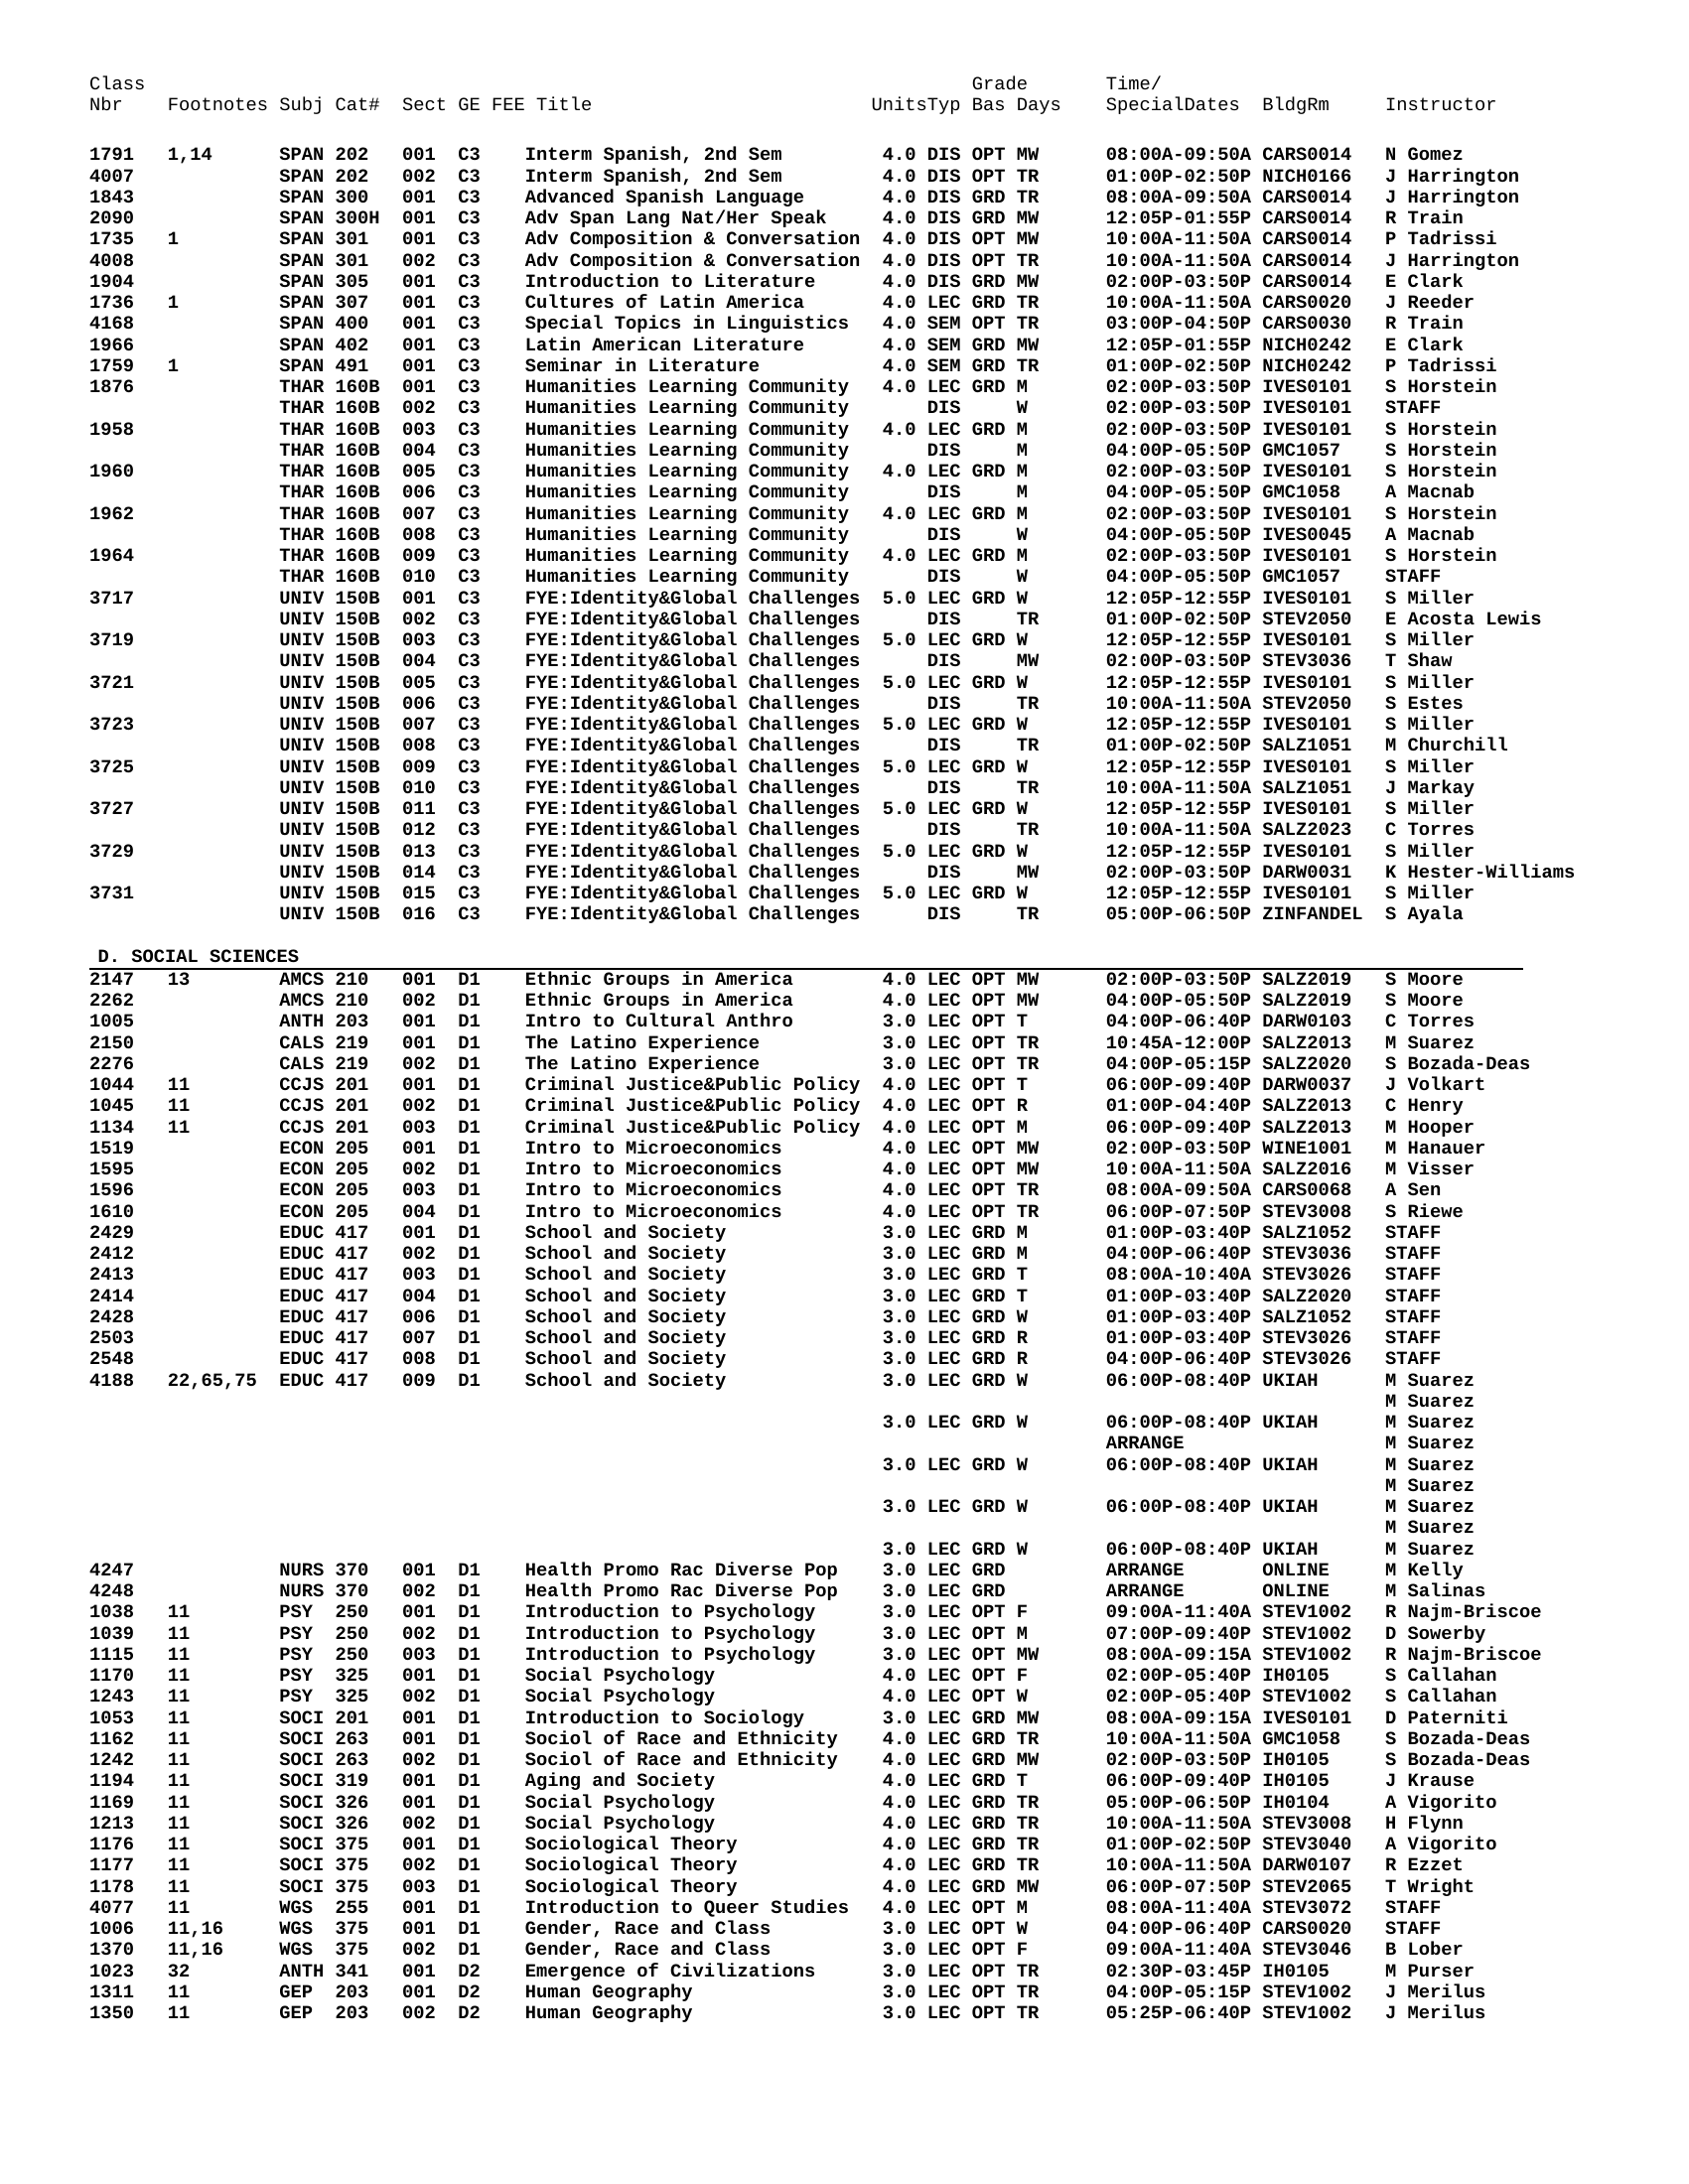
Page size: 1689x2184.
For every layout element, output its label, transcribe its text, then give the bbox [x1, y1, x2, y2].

text 3729 UNIV 150B 013 C3 FYE:Identity&Global Challenges 5.0 LEC GRD W 12:05P-12:55P IVES0101 S Miller [89, 841, 1620, 863]
text 1162 11 SOCI 263 001 D1 Sociol of Race and Ethnicity 4.0 LEC GRD TR 10:00A-11:50A GMC1058 S Bozada-Deas [89, 1729, 1620, 1750]
text UNIV 150B 006 C3 FYE:Identity&Global Challenges DIS TR 10:00A-11:50A STEV2050 S Estes [89, 694, 1620, 715]
text 1005 ANTH 203 001 D1 Intro to Cultural Anthro 3.0 LEC OPT T 04:00P-06:40P DARW0103 C Torres [89, 1012, 1620, 1032]
text 1759 1 SPAN 491 001 C3 Seminar in Literature 4.0 SEM GRD TR 01:00P-02:50P NICH0242 P Tadrissi [89, 356, 1620, 377]
text 1039 11 PSY 250 002 D1 Introduction to Psychology 3.0 LEC OPT M 07:00P-09:40P STEV1002 D Sowerby [89, 1623, 1620, 1645]
text 1370 11,16 WGS 375 002 D1 Gender, Race and Class 3.0 LEC OPT F 09:00A-11:40A STEV3046 B Lober [89, 1940, 1620, 1961]
text 3.0 LEC GRD W 06:00P-08:40P UKIAH M Suarez [89, 1413, 1620, 1433]
text M Suarez [89, 1476, 1620, 1497]
text 1038 11 PSY 250 001 D1 Introduction to Psychology 3.0 LEC OPT F 09:00A-11:40A STEV1002 R Najm-Briscoe [89, 1602, 1620, 1623]
text UNIV 150B 012 C3 FYE:Identity&Global Challenges DIS TR 10:00A-11:50A SALZ2023 C Torres [89, 820, 1620, 841]
text 1311 11 GEP 203 001 D2 Human Geography 3.0 LEC OPT TR 04:00P-05:15P STEV1002 J Merilus [89, 1982, 1620, 2003]
text 4168 SPAN 400 001 C3 Special Topics in Linguistics 4.0 SEM OPT TR 03:00P-04:50P CARS0030 R Train [89, 314, 1620, 335]
text 1596 ECON 205 003 D1 Intro to Microeconomics 4.0 LEC OPT TR 08:00A-09:50A CARS0068 A Sen [89, 1180, 1620, 1201]
text ARRANGE M Suarez [89, 1433, 1620, 1454]
text 3.0 LEC GRD W 06:00P-08:40P UKIAH M Suarez [89, 1497, 1620, 1518]
text 3.0 LEC GRD W 06:00P-08:40P UKIAH M Suarez [89, 1454, 1620, 1476]
text 1176 11 SOCI 375 001 D1 Sociological Theory 4.0 LEC GRD TR 01:00P-02:50P STEV3040 A Vigorito [89, 1835, 1620, 1855]
text THAR 160B 002 C3 Humanities Learning Community DIS W 02:00P-03:50P IVES0101 STAFF [89, 398, 1620, 419]
text 1964 THAR 160B 009 C3 Humanities Learning Community 4.0 LEC GRD M 02:00P-03:50P IVES0101 S Horstein [89, 546, 1620, 567]
text 2413 EDUC 417 003 D1 School and Society 3.0 LEC GRD T 08:00A-10:40A STEV3026 STAFF [89, 1265, 1620, 1286]
text 2412 EDUC 417 002 D1 School and Society 3.0 LEC GRD M 04:00P-06:40P STEV3036 STAFF [89, 1244, 1620, 1265]
text 1044 11 CCJS 201 001 D1 Criminal Justice&Public Policy 4.0 LEC OPT T 06:00P-09:40P DARW0037 J Volkart [89, 1075, 1620, 1096]
text 1876 THAR 160B 001 C3 Humanities Learning Community 4.0 LEC GRD M 02:00P-03:50P IVES0101 S Horstein [89, 377, 1620, 398]
text 1115 11 PSY 250 003 D1 Introduction to Psychology 3.0 LEC OPT MW 08:00A-09:15A STEV1002 R Najm-Briscoe [89, 1645, 1620, 1666]
text UNIV 150B 016 C3 FYE:Identity&Global Challenges DIS TR 05:00P-06:50P ZINFANDEL S Ayala [89, 904, 1620, 925]
text 1962 THAR 160B 007 C3 Humanities Learning Community 4.0 LEC GRD M 02:00P-03:50P IVES0101 S Horstein [89, 503, 1620, 525]
text 1213 11 SOCI 326 002 D1 Social Psychology 4.0 LEC GRD TR 10:00A-11:50A STEV3008 H Flynn [89, 1814, 1620, 1835]
text 1194 11 SOCI 319 001 D1 Aging and Society 4.0 LEC GRD T 06:00P-09:40P IH0105 J Krause [89, 1771, 1620, 1792]
text 3.0 LEC GRD W 06:00P-08:40P UKIAH M Suarez [89, 1539, 1620, 1561]
table_header D. SOCIAL SCIENCES [89, 947, 1523, 968]
text UNIV 150B 014 C3 FYE:Identity&Global Challenges DIS MW 02:00P-03:50P DARW0031 K Hester-Williams [89, 863, 1620, 884]
text 4007 SPAN 202 002 C3 Interm Spanish, 2nd Sem 4.0 DIS OPT TR 01:00P-02:50P NICH0166 J Harrington [89, 166, 1620, 188]
text 4008 SPAN 301 002 C3 Adv Composition & Conversation 4.0 DIS OPT TR 10:00A-11:50A CARS0014 J Harrington [89, 250, 1620, 272]
text 2147 13 AMCS 210 001 D1 Ethnic Groups in America 4.0 LEC OPT MW 02:00P-03:50P SALZ2019 S Moore [89, 970, 1620, 991]
text 3731 UNIV 150B 015 C3 FYE:Identity&Global Challenges 5.0 LEC GRD W 12:05P-12:55P IVES0101 S Miller [89, 884, 1620, 904]
text 3717 UNIV 150B 001 C3 FYE:Identity&Global Challenges 5.0 LEC GRD W 12:05P-12:55P IVES0101 S Miller [89, 588, 1620, 610]
text 1006 11,16 WGS 375 001 D1 Gender, Race and Class 3.0 LEC OPT W 04:00P-06:40P CARS0020 STAFF [89, 1919, 1620, 1940]
text 3723 UNIV 150B 007 C3 FYE:Identity&Global Challenges 5.0 LEC GRD W 12:05P-12:55P IVES0101 S Miller [89, 715, 1620, 736]
text 2428 EDUC 417 006 D1 School and Society 3.0 LEC GRD W 01:00P-03:40P SALZ1052 STAFF [89, 1307, 1620, 1328]
text M Suarez [89, 1392, 1620, 1413]
text 1736 1 SPAN 307 001 C3 Cultures of Latin America 4.0 LEC GRD TR 10:00A-11:50A CARS0020 J Reeder [89, 293, 1620, 314]
text 1169 11 SOCI 326 001 D1 Social Psychology 4.0 LEC GRD TR 05:00P-06:50P IH0104 A Vigorito [89, 1792, 1620, 1814]
text 1904 SPAN 305 001 C3 Introduction to Literature 4.0 DIS GRD MW 02:00P-03:50P CARS0014 E Clark [89, 272, 1620, 293]
text 1958 THAR 160B 003 C3 Humanities Learning Community 4.0 LEC GRD M 02:00P-03:50P IVES0101 S Horstein [89, 419, 1620, 441]
text 2090 SPAN 300H 001 C3 Adv Span Lang Nat/Her Speak 4.0 DIS GRD MW 12:05P-01:55P CARS0014 R Train [89, 208, 1620, 229]
text 2150 CALS 219 001 D1 The Latino Experience 3.0 LEC OPT TR 10:45A-12:00P SALZ2013 M Suarez [89, 1032, 1620, 1054]
text M Suarez [89, 1518, 1620, 1539]
text 1610 ECON 205 004 D1 Intro to Microeconomics 4.0 LEC OPT TR 06:00P-07:50P STEV3008 S Riewe [89, 1201, 1620, 1223]
text 1966 SPAN 402 001 C3 Latin American Literature 4.0 SEM GRD MW 12:05P-01:55P NICH0242 E Clark [89, 335, 1620, 356]
text 3721 UNIV 150B 005 C3 FYE:Identity&Global Challenges 5.0 LEC GRD W 12:05P-12:55P IVES0101 S Miller [89, 672, 1620, 694]
text 1177 11 SOCI 375 002 D1 Sociological Theory 4.0 LEC GRD TR 10:00A-11:50A DARW0107 R Ezzet [89, 1855, 1620, 1876]
text THAR 160B 004 C3 Humanities Learning Community DIS M 04:00P-05:50P GMC1057 S Horstein [89, 441, 1620, 462]
text THAR 160B 008 C3 Humanities Learning Community DIS W 04:00P-05:50P IVES0045 A Macnab [89, 525, 1620, 546]
text 1242 11 SOCI 263 002 D1 Sociol of Race and Ethnicity 4.0 LEC GRD MW 02:00P-03:50P IH0105 S Bozada-Deas [89, 1750, 1620, 1771]
text 1023 32 ANTH 341 001 D2 Emergence of Civilizations 3.0 LEC OPT TR 02:30P-03:45P IH0105 M Purser [89, 1961, 1620, 1982]
text 4247 NURS 370 001 D1 Health Promo Rac Diverse Pop 3.0 LEC GRD ARRANGE ONLINE M Kelly [89, 1561, 1620, 1581]
text 2262 AMCS 210 002 D1 Ethnic Groups in America 4.0 LEC OPT MW 04:00P-05:50P SALZ2019 S Moore [89, 991, 1620, 1012]
text 2276 CALS 219 002 D1 The Latino Experience 3.0 LEC OPT TR 04:00P-05:15P SALZ2020 S Bozada-Deas [89, 1054, 1620, 1075]
text THAR 160B 010 C3 Humanities Learning Community DIS W 04:00P-05:50P GMC1057 STAFF [89, 567, 1620, 588]
text 1243 11 PSY 325 002 D1 Social Psychology 4.0 LEC OPT W 02:00P-05:40P STEV1002 S Callahan [89, 1687, 1620, 1707]
text 4248 NURS 370 002 D1 Health Promo Rac Diverse Pop 3.0 LEC GRD ARRANGE ONLINE M Salinas [89, 1581, 1620, 1602]
text 2548 EDUC 417 008 D1 School and Society 3.0 LEC GRD R 04:00P-06:40P STEV3026 STAFF [89, 1349, 1620, 1370]
text 1791 1,14 SPAN 202 001 C3 Interm Spanish, 2nd Sem 4.0 DIS OPT MW 08:00A-09:50A CARS0014 N Gomez [89, 145, 1620, 166]
text UNIV 150B 002 C3 FYE:Identity&Global Challenges DIS TR 01:00P-02:50P STEV2050 E Acosta Lewis [89, 610, 1620, 630]
text 2503 EDUC 417 007 D1 School and Society 3.0 LEC GRD R 01:00P-03:40P STEV3026 STAFF [89, 1328, 1620, 1349]
text 3719 UNIV 150B 003 C3 FYE:Identity&Global Challenges 5.0 LEC GRD W 12:05P-12:55P IVES0101 S Miller [89, 630, 1620, 651]
text 1519 ECON 205 001 D1 Intro to Microeconomics 4.0 LEC OPT MW 02:00P-03:50P WINE1001 M Hanauer [89, 1139, 1620, 1160]
text 4188 22,65,75 EDUC 417 009 D1 School and Society 3.0 LEC GRD W 06:00P-08:40P UKIAH M Suarez [89, 1370, 1620, 1392]
text 1053 11 SOCI 201 001 D1 Introduction to Sociology 3.0 LEC GRD MW 08:00A-09:15A IVES0101 D Paterniti [89, 1707, 1620, 1729]
text 3725 UNIV 150B 009 C3 FYE:Identity&Global Challenges 5.0 LEC GRD W 12:05P-12:55P IVES0101 S Miller [89, 756, 1620, 778]
text THAR 160B 006 C3 Humanities Learning Community DIS M 04:00P-05:50P GMC1058 A Macnab [89, 482, 1620, 503]
text UNIV 150B 008 C3 FYE:Identity&Global Challenges DIS TR 01:00P-02:50P SALZ1051 M Churchill [89, 736, 1620, 756]
text 1960 THAR 160B 005 C3 Humanities Learning Community 4.0 LEC GRD M 02:00P-03:50P IVES0101 S Horstein [89, 462, 1620, 482]
text 4077 11 WGS 255 001 D1 Introduction to Queer Studies 4.0 LEC OPT M 08:00A-11:40A STEV3072 STAFF [89, 1898, 1620, 1919]
text 1045 11 CCJS 201 002 D1 Criminal Justice&Public Policy 4.0 LEC OPT R 01:00P-04:40P SALZ2013 C Henry [89, 1096, 1620, 1117]
text 3727 UNIV 150B 011 C3 FYE:Identity&Global Challenges 5.0 LEC GRD W 12:05P-12:55P IVES0101 S Miller [89, 799, 1620, 820]
text 1170 11 PSY 325 001 D1 Social Psychology 4.0 LEC OPT F 02:00P-05:40P IH0105 S Callahan [89, 1666, 1620, 1687]
text 1178 11 SOCI 375 003 D1 Sociological Theory 4.0 LEC GRD MW 06:00P-07:50P STEV2065 T Wright [89, 1876, 1620, 1898]
text UNIV 150B 004 C3 FYE:Identity&Global Challenges DIS MW 02:00P-03:50P STEV3036 T Shaw [89, 651, 1620, 672]
text 2429 EDUC 417 001 D1 School and Society 3.0 LEC GRD M 01:00P-03:40P SALZ1052 STAFF [89, 1223, 1620, 1244]
text 1843 SPAN 300 001 C3 Advanced Spanish Language 4.0 DIS GRD TR 08:00A-09:50A CARS0014 J Harrington [89, 188, 1620, 208]
text 1735 1 SPAN 301 001 C3 Adv Composition & Conversation 4.0 DIS OPT MW 10:00A-11:50A CARS0014 P Tadrissi [89, 229, 1620, 250]
text 1134 11 CCJS 201 003 D1 Criminal Justice&Public Policy 4.0 LEC OPT M 06:00P-09:40P SALZ2013 M Hooper [89, 1117, 1620, 1139]
text 2414 EDUC 417 004 D1 School and Society 3.0 LEC GRD T 01:00P-03:40P SALZ2020 STAFF [89, 1286, 1620, 1307]
text UNIV 150B 010 C3 FYE:Identity&Global Challenges DIS TR 10:00A-11:50A SALZ1051 J Markay [89, 778, 1620, 799]
text 1595 ECON 205 002 D1 Intro to Microeconomics 4.0 LEC OPT MW 10:00A-11:50A SALZ2016 M Visser [89, 1160, 1620, 1180]
text 1350 11 GEP 203 002 D2 Human Geography 3.0 LEC OPT TR 05:25P-06:40P STEV1002 J Merilus [89, 2003, 1620, 2024]
